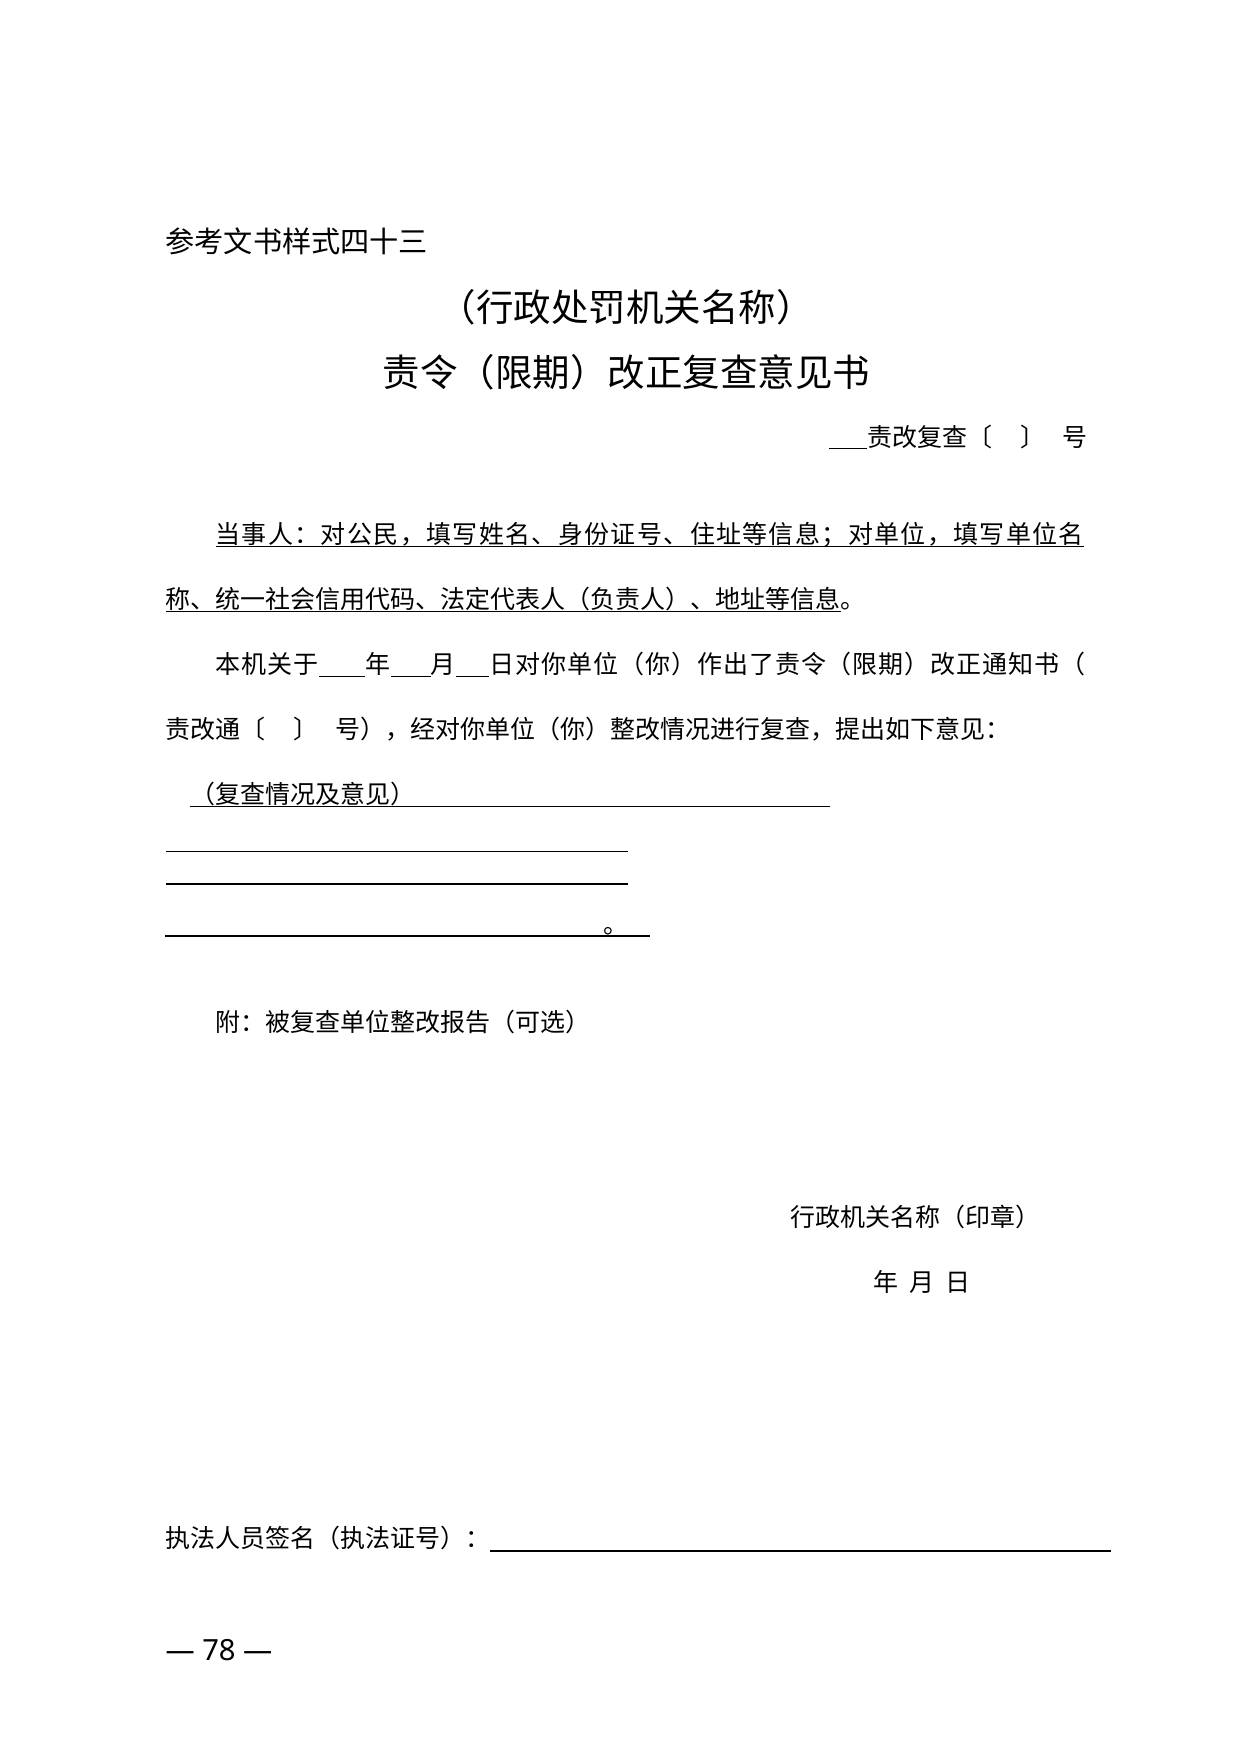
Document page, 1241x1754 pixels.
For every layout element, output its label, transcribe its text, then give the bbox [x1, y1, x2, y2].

text 责令（限期）改正复查意见书 [165, 338, 1087, 403]
text 执法人员签名（执法证号）： [165, 1504, 1087, 1569]
text 附：被复查单位整改报告（可选） [165, 988, 1043, 1053]
text 本机关于 年 月 日对你单位（你）作出了责令（限期）改正通知书（ 责改通〔 〕 号），经对你单位（你）整改情况进行复查，提出如下意见： [165, 630, 1087, 760]
text 。 [165, 890, 1043, 955]
text 当事人：对公民，填写姓名、身份证号、住址等信息；对单位，填写单位名称、统一社会信用代码、法定代表人（负责人）、地址等信息。 [165, 500, 1087, 630]
text （复查情况及意见） [165, 760, 1087, 825]
text 行政机关名称（印章） [165, 1183, 1043, 1248]
text 责改复查〔 〕 号 [165, 403, 1087, 468]
text （行政处罚机关名称） [165, 273, 1087, 338]
text 参考文书样式四十三 [165, 208, 1087, 273]
text 年 月 日 [165, 1248, 1087, 1313]
